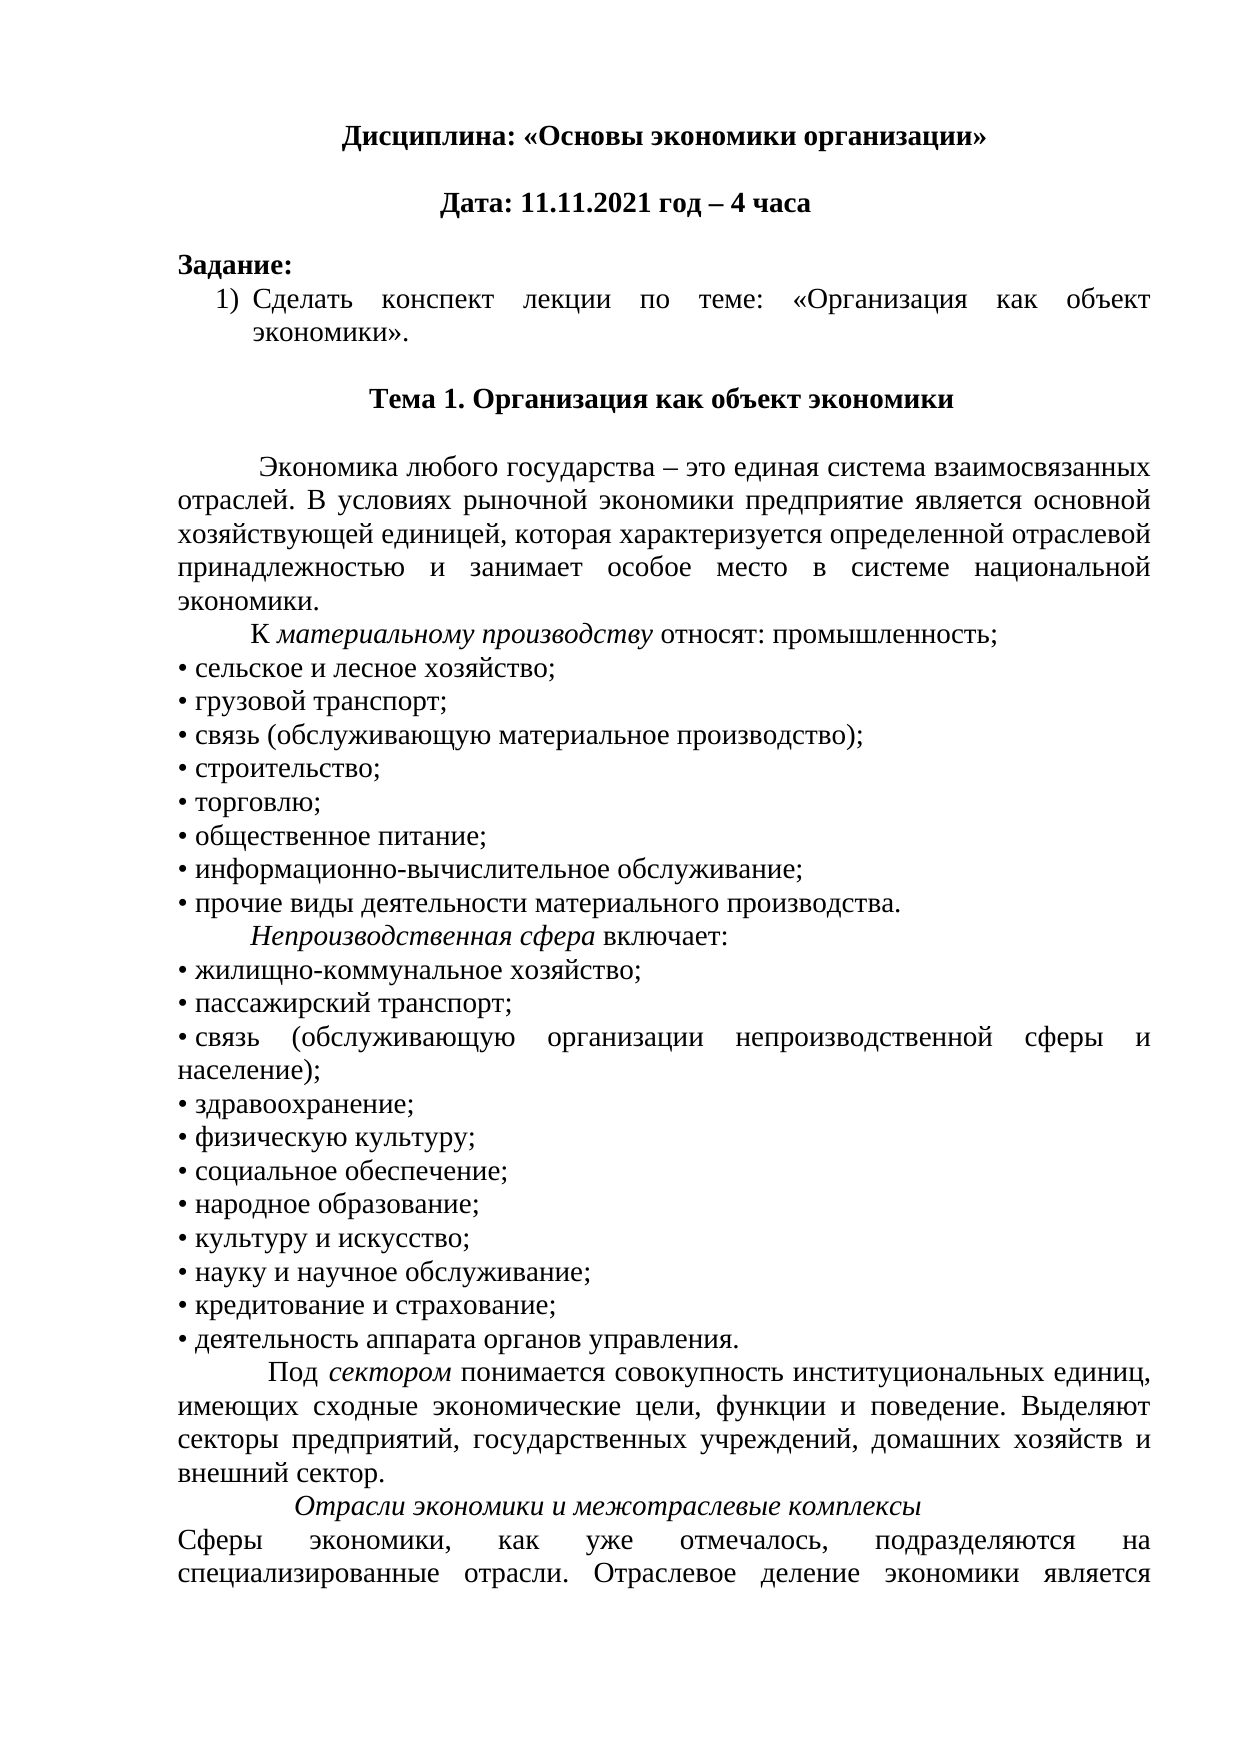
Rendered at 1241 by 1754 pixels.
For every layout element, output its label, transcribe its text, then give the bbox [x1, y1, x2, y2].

text • жилищно-коммунальное хозяйство; [177, 952, 1152, 985]
text Тема 1. Организация как объект экономики [177, 382, 1152, 415]
text Под сектором понимается совокупность институциональных единиц, имеющих сходные экономические цели, функции и поведение. Выделяют секторы предприятий, государственных учреждений, домашних хозяйств и внешний сектор. [177, 1354, 1152, 1488]
text • грузовой транспорт; [177, 683, 1152, 717]
text • связь (обслуживающую организации непроизводственной сферы и население); [177, 1019, 1152, 1086]
text • социальное обеспечение; [177, 1153, 1152, 1187]
text • сельское и лесное хозяйство; [177, 650, 1152, 683]
list Сделать конспект лекции по теме: «Организация как объект экономики». [215, 281, 1152, 348]
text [177, 1522, 1152, 1589]
text • связь (обслуживающую материальное производство); [177, 717, 1152, 751]
text • общественное питание; [177, 818, 1152, 851]
text • народное образование; [177, 1187, 1152, 1220]
text • деятельность аппарата органов управления. [177, 1321, 1152, 1354]
text • информационно-вычислительное обслуживание; [177, 851, 1152, 885]
text Экономика любого государства – это единая система взаимосвязанных отраслей. В условиях рыночной экономики предприятие является основной хозяйствующей единицей, которая характеризуется определенной отраслевой принадлежностью и занимает особое место в системе национальной экономики. [177, 449, 1152, 616]
text • здравоохранение; [177, 1086, 1152, 1119]
text К материальному производству относят: промышленность; [177, 616, 1152, 650]
text Непроизводственная сфера включает: [177, 918, 1152, 952]
text • прочие виды деятельности материального производства. [177, 885, 1152, 918]
text Отрасли экономики и межотраслевые комплексы [177, 1488, 1152, 1522]
text • торговлю; [177, 784, 1152, 818]
text Дисциплина: «Основы экономики организации» [177, 118, 1152, 152]
text • науку и научное обслуживание; [177, 1254, 1152, 1287]
text • пассажирский транспорт; [177, 985, 1152, 1019]
text Задание: [177, 247, 1152, 281]
text • кредитование и страхование; [177, 1287, 1152, 1321]
text • культуру и искусство; [177, 1220, 1152, 1254]
text Дата: 11.11.2021 год – 4 часа [177, 185, 1152, 219]
text • строительство; [177, 751, 1152, 784]
text • физическую культуру; [177, 1119, 1152, 1153]
